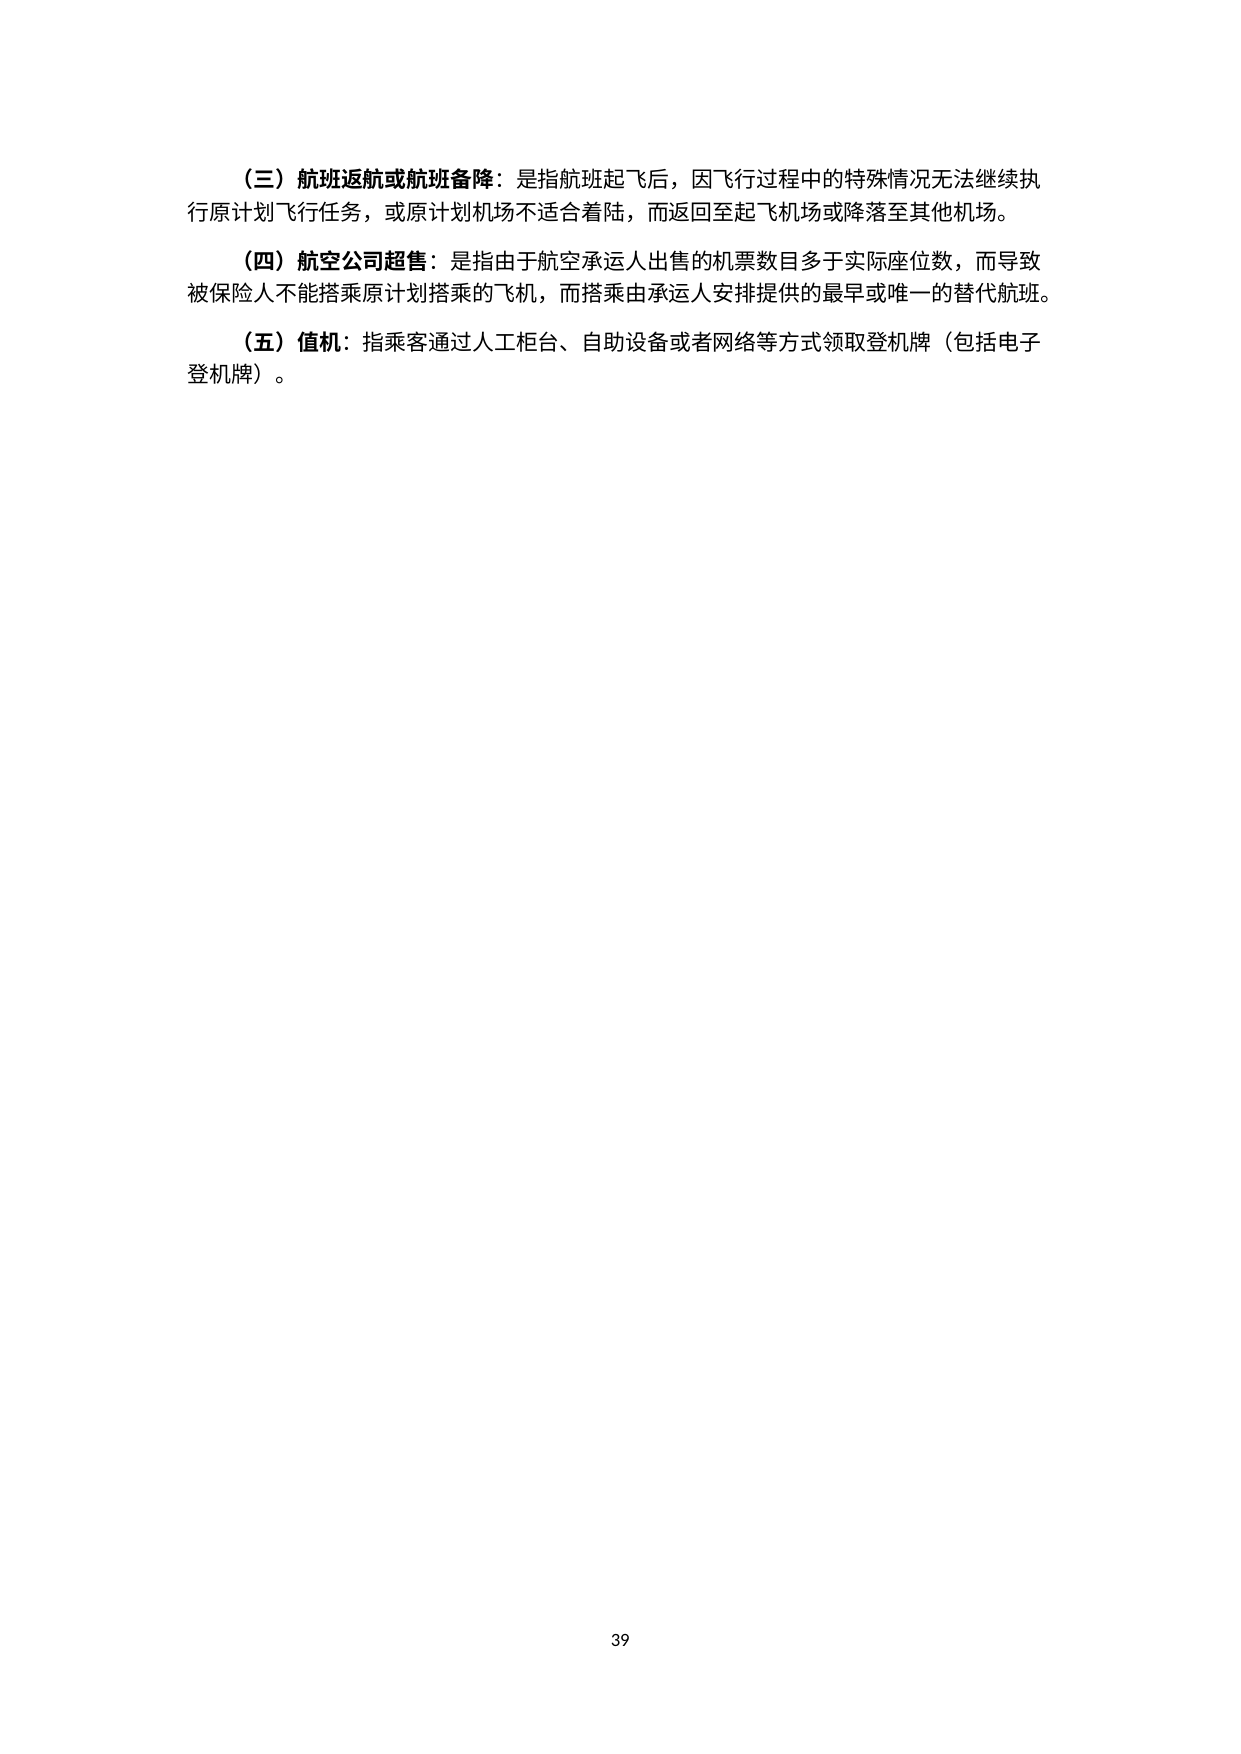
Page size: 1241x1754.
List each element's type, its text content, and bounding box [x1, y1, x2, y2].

text （四）航空公司超售：是指由于航空承运人出售的机票数目多于实际座位数，而导致被保险人不能搭乘原计划搭乘的飞机，而搭乘由承运人安排提供的最早或唯一的替代航班。 [187, 243, 1053, 308]
text （五）值机：指乘客通过人工柜台、自助设备或者网络等方式领取登机牌（包括电子登机牌）。 [187, 324, 1053, 389]
text （三）航班返航或航班备降：是指航班起飞后，因飞行过程中的特殊情况无法继续执行原计划飞行任务，或原计划机场不适合着陆，而返回至起飞机场或降落至其他机场。 [187, 162, 1053, 227]
